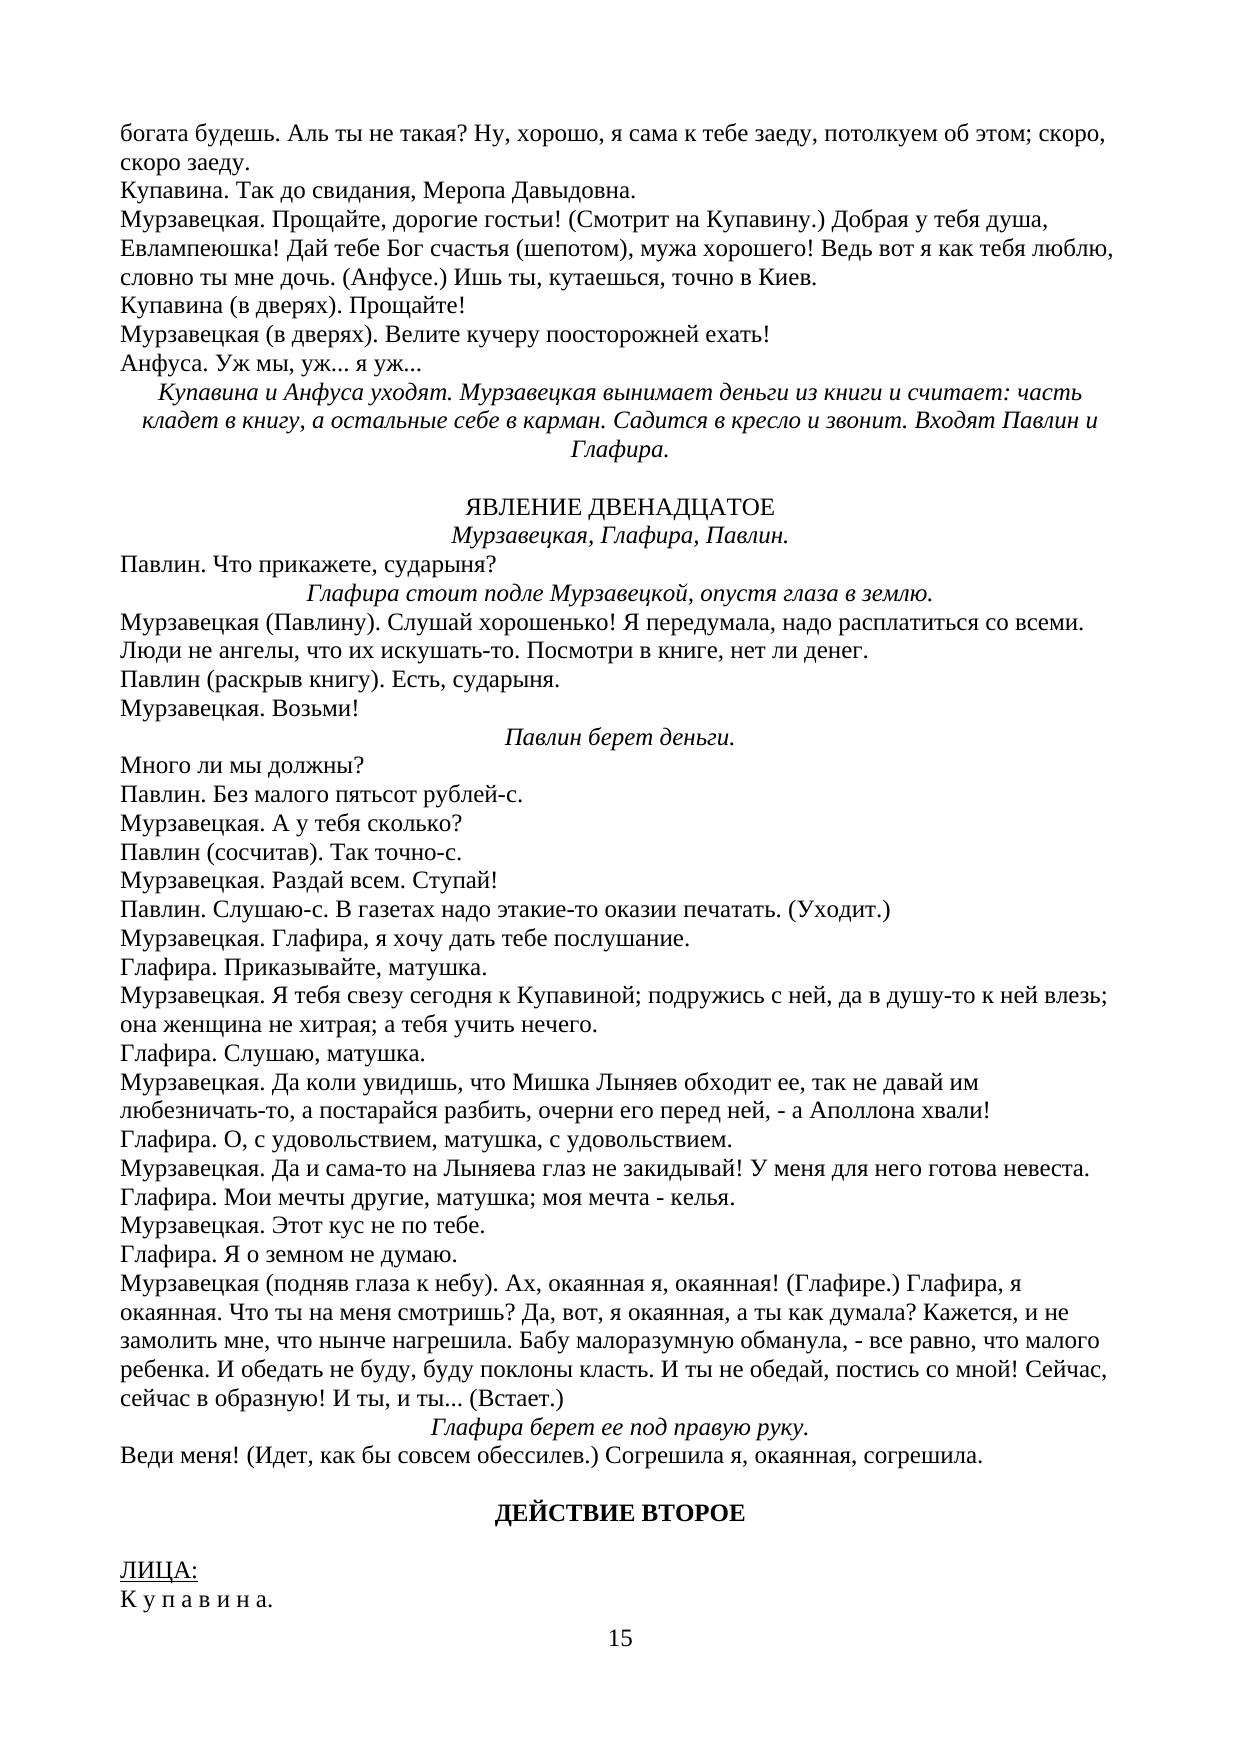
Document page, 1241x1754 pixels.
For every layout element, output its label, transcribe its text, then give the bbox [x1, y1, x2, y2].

text Мурзавецкая. Глафира, я хочу дать тебе послушание. [120, 923, 1120, 952]
text ЯВЛЕНИЕ ДВЕНАДЦАТОЕ [120, 492, 1120, 521]
text Мурзавецкая, Глафира, Павлин. [120, 521, 1120, 549]
text Глафира. Я о земном не думаю. [120, 1239, 1120, 1268]
text Анфуса. Уж мы, уж... я уж... [120, 348, 1120, 377]
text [120, 118, 1120, 176]
text Мурзавецкая. А у тебя сколько? [120, 808, 1120, 837]
text Веди меня! (Идет, как бы совсем обессилев.) Согрешила я, окаянная, согрешила. [120, 1441, 1120, 1469]
text Мурзавецкая (в дверях). Велите кучеру поосторожней ехать! [120, 319, 1120, 348]
text Павлин (сосчитав). Так точно-с. [120, 837, 1120, 866]
text Павлин берет деньги. [120, 722, 1120, 751]
text Мурзавецкая. Этот кус не по тебе. [120, 1211, 1120, 1239]
text Глафира. Мои мечты другие, матушка; моя мечта - келья. [120, 1182, 1120, 1211]
text Глафира. О, с удовольствием, матушка, с удовольствием. [120, 1124, 1120, 1153]
text Купавина. Так до свидания, Меропа Давыдовна. [120, 176, 1120, 204]
text Мурзавецкая. Возьми! [120, 693, 1120, 722]
text Мурзавецкая. Прощайте, дорогие гостьи! (Смотрит на Купавину.) Добрая у тебя душа, Евлампеюшка! Дай тебе Бог счастья (шепотом), мужа хорошего! Ведь вот я как тебя люблю, словно ты мне дочь. (Анфусе.) Ишь ты, кутаешься, точно в Киев. [120, 204, 1120, 291]
text Павлин. Слушаю-с. В газетах надо этакие-то оказии печатать. (Уходит.) [120, 894, 1120, 923]
text Мурзавецкая. Я тебя свезу сегодня к Купавиной; подружись с ней, да в душу-то к ней влезь; она женщина не хитрая; а тебя учить нечего. [120, 981, 1120, 1038]
text К у п а в и н а. [120, 1584, 1120, 1613]
text ДЕЙСТВИЕ ВТОРОЕ [120, 1498, 1120, 1527]
text Мурзавецкая. Да коли увидишь, что Мишка Лыняев обходит ее, так не давай им любезничать-то, а постарайся разбить, очерни его перед ней, - а Аполлона хвали! [120, 1067, 1120, 1124]
text Глафира стоит подле Мурзавецкой, опустя глаза в землю. [120, 578, 1120, 607]
text Мурзавецкая. Да и сама-то на Лыняева глаз не закидывай! У меня для него готова невеста. [120, 1153, 1120, 1182]
text Павлин (раскрыв книгу). Есть, сударыня. [120, 664, 1120, 693]
text Павлин. Без малого пятьсот рублей-с. [120, 779, 1120, 808]
text Мурзавецкая. Раздай всем. Ступай! [120, 866, 1120, 894]
text Мурзавецкая (подняв глаза к небу). Ах, окаянная я, окаянная! (Глафире.) Глафира, я окаянная. Что ты на меня смотришь? Да, вот, я окаянная, а ты как думала? Кажется, и не замолить мне, что нынче нагрешила. Бабу малоразумную обманула, - все равно, что малого ребенка. И обедать не буду, буду поклоны класть. И ты не обедай, постись со мной! Сейчас, сейчас в образную! И ты, и ты... (Встает.) [120, 1268, 1120, 1412]
text Глафира. Слушаю, матушка. [120, 1038, 1120, 1067]
text Павлин. Что прикажете, сударыня? [120, 549, 1120, 578]
text Глафира берет ее под правую руку. [120, 1412, 1120, 1441]
text Купавина (в дверях). Прощайте! [120, 291, 1120, 319]
text Глафира. Приказывайте, матушка. [120, 952, 1120, 981]
text Мурзавецкая (Павлину). Слушай хорошенько! Я передумала, надо расплатиться со всеми. Люди не ангелы, что их искушать-то. Посмотри в книге, нет ли денег. [120, 607, 1120, 664]
text Много ли мы должны? [120, 751, 1120, 779]
text ЛИЦА: [120, 1556, 1120, 1584]
text Купавина и Анфуса уходят. Мурзавецкая вынимает деньги из книги и считает: часть кладет в книгу, а остальные себе в карман. Садится в кресло и звонит. Входят Павлин и Глафира. [120, 377, 1120, 463]
